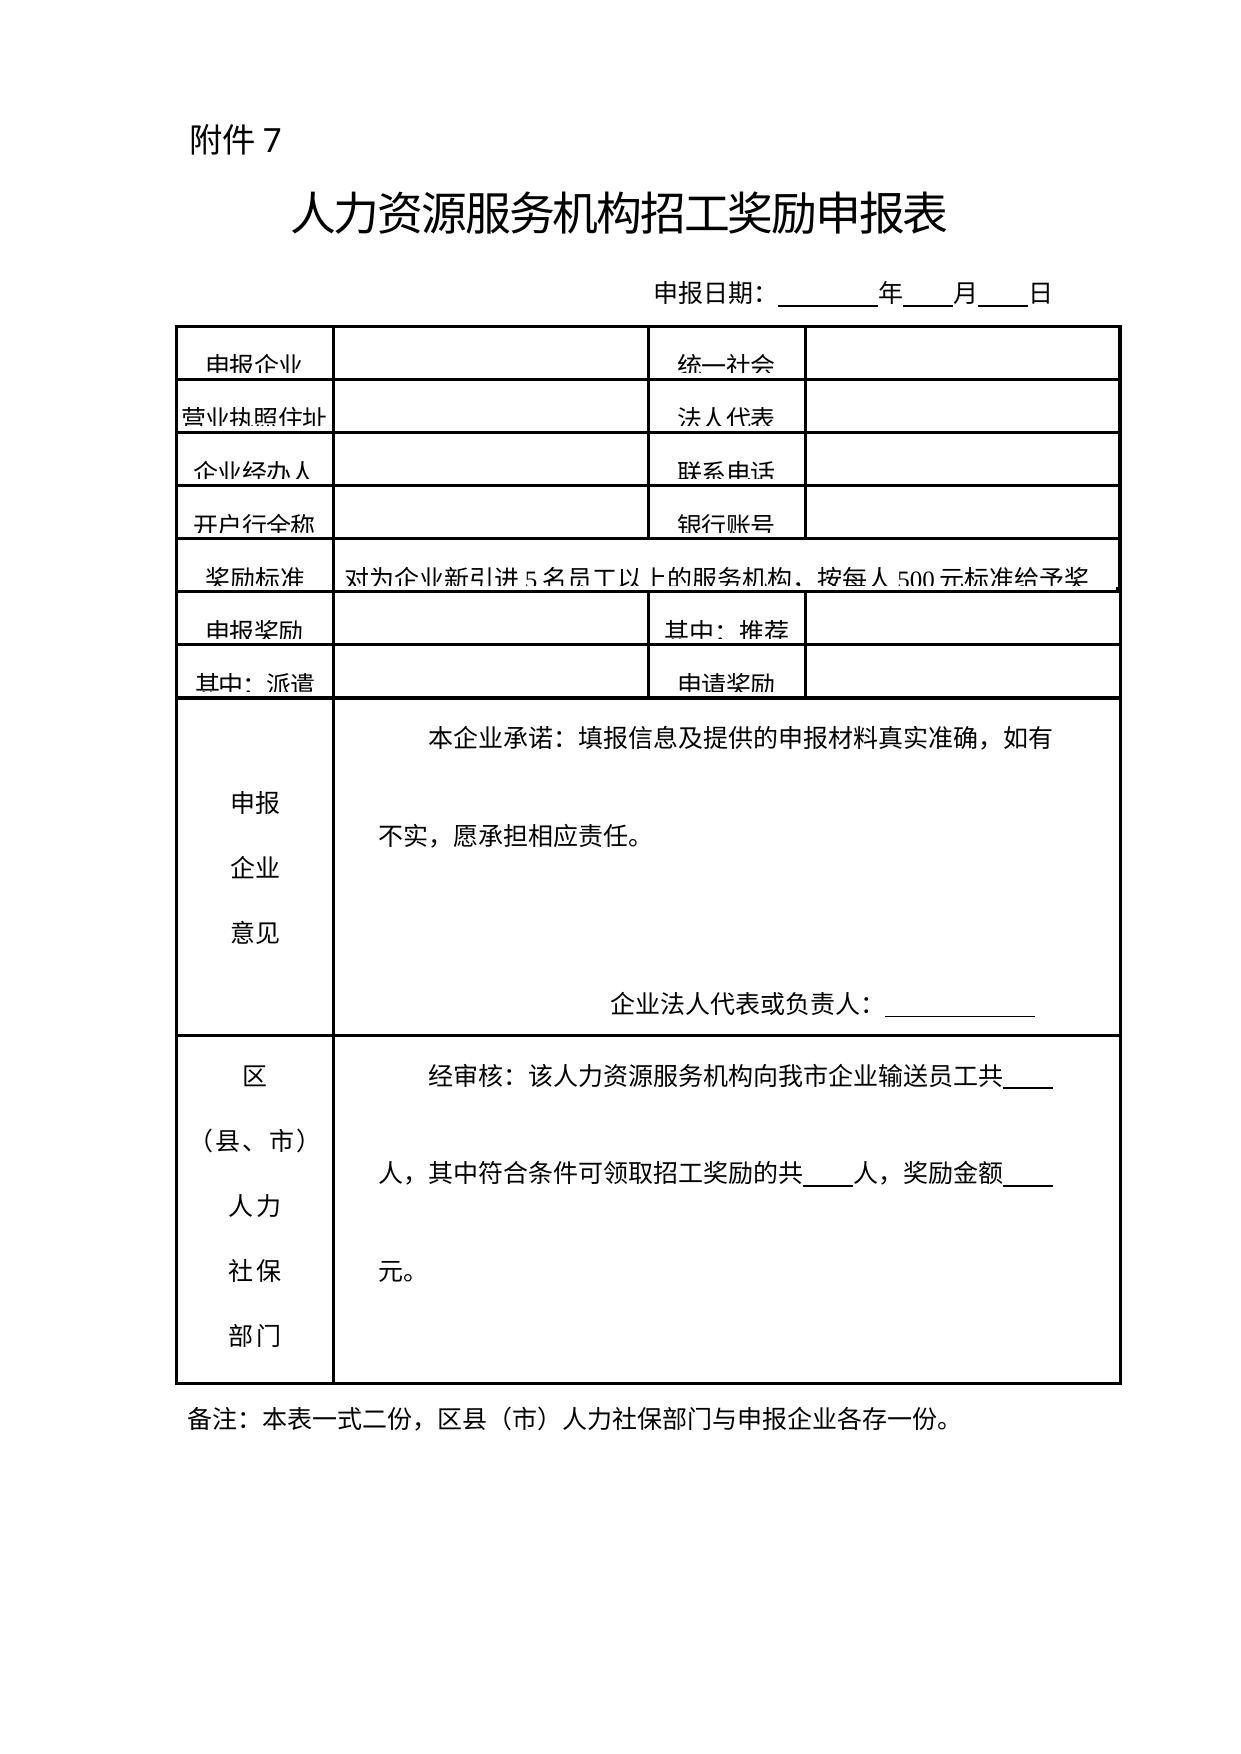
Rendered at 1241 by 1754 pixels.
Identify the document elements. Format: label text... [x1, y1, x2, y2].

table_cell 营业执照住址 [178, 381, 332, 431]
table_cell 奖励标准 [178, 540, 332, 590]
table_cell 本企业承诺：填报信息及提供的申报材料真实准确，如有不实，愿承担相应责任。 企业法人代表或负责人： 企业（盖章） 20 年 月 日 [335, 700, 1119, 1034]
table_cell 联系电话 [650, 434, 804, 484]
table_cell 对为企业新引进5名员工以上的服务机构，按每人500元标准给予奖励，最高不超过10万元。 [335, 540, 1118, 590]
table_cell [807, 434, 1118, 484]
text 人力资源服务机构招工奖励申报表 [187, 162, 1053, 259]
table_cell [335, 646, 647, 696]
table_cell [807, 381, 1118, 431]
table_cell [335, 434, 647, 484]
table_cell [335, 593, 647, 643]
table_cell 法人代表 或负责人 [650, 381, 804, 431]
table_cell 申报 企业 意见 [178, 700, 332, 1034]
table_cell 申请奖励 金额 [650, 646, 804, 696]
table_cell [807, 593, 1119, 643]
table_cell 经审核：该人力资源服务机构向我市企业输送员工共 人，其中符合条件可领取招工奖励的共 人，奖励金额 元。 审核人： 复核人： 单位（盖章） 20 年 月 日 [335, 1037, 1119, 1382]
table_cell [807, 646, 1119, 696]
text 备注：本表一式二份，区县（市）人力社保部门与申报企业各存一份。 [187, 1385, 1053, 1450]
table_header [807, 328, 1118, 378]
table_cell 开户行全称 [178, 487, 332, 537]
text 申报日期： 年 月 日 [187, 259, 1053, 324]
table_cell 区 （县、市） 人力 社保 部门 审核 意见 [178, 1037, 332, 1382]
table_cell [335, 381, 647, 431]
table_cell 其中：推荐人数 [650, 593, 804, 643]
table_header 申报企业 [178, 328, 332, 378]
table_cell 申报奖励 人数 [178, 593, 332, 643]
table_cell 银行账号 [650, 487, 804, 537]
table_cell [807, 487, 1118, 537]
table_cell 企业经办人 [178, 434, 332, 484]
table_header [335, 328, 647, 378]
table_cell 其中：派遣人数 [178, 646, 332, 696]
table_header 统一社会 信用代码 [650, 328, 804, 378]
table_cell [335, 487, 647, 537]
